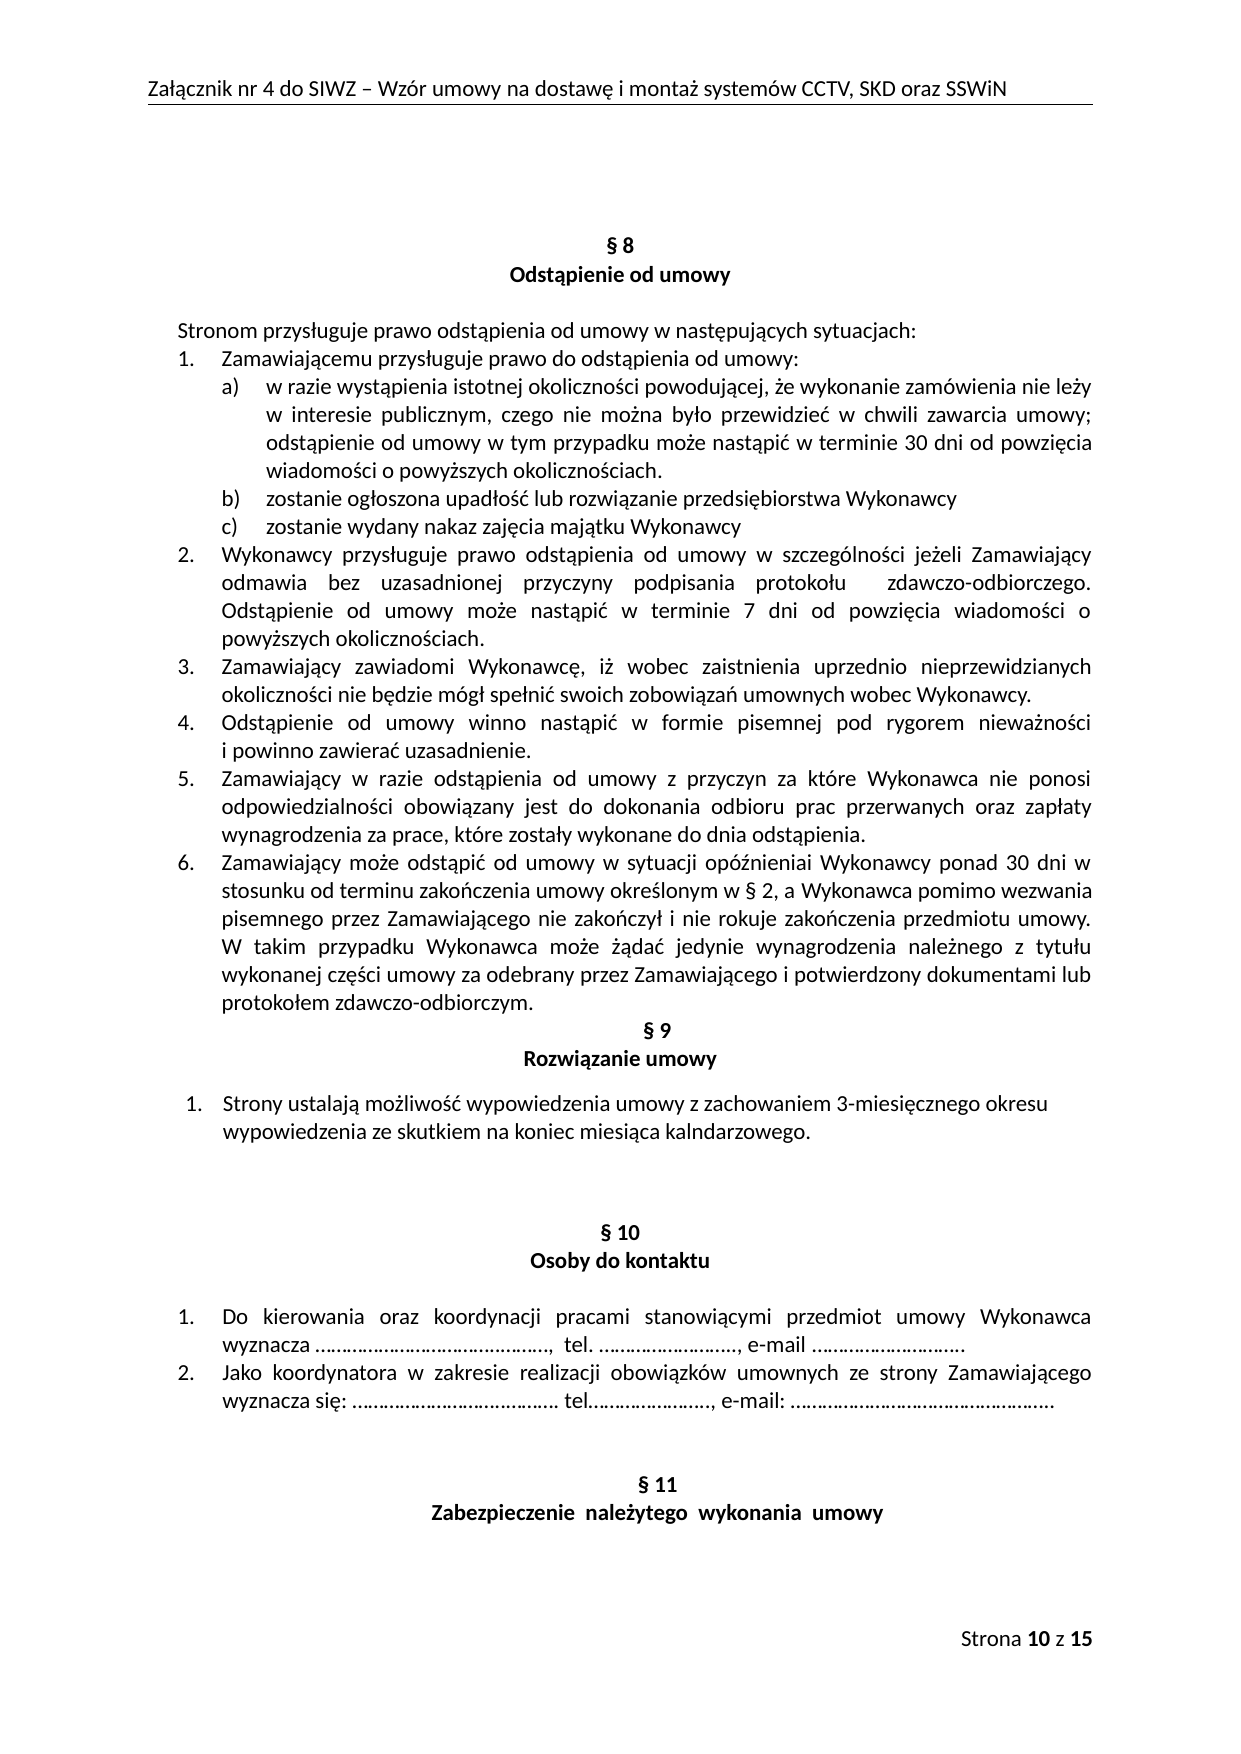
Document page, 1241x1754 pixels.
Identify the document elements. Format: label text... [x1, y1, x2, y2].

list Odstąpienie od umowy winno nastąpić w formie pisemnej pod rygorem nieważności i powinno zawierać uzasadnienie. [177, 708, 1093, 764]
list zostanie wydany nakaz zajęcia majątku Wykonawcy [221, 512, 1093, 540]
text Odstąpienie od umowy [148, 260, 1093, 288]
list Jako koordynatora w zakresie realizacji obowiązków umownych ze strony Zamawiającego wyznacza się: ………………………..………. tel………………….., e-mail: ………………………………………….. [177, 1358, 1093, 1414]
list Zabezpieczenie należytego wykonania umowy [223, 1498, 1093, 1526]
list Strony ustalają możliwość wypowiedzenia umowy z zachowaniem 3-miesięcznego okresu wypowiedzenia ze skutkiem na koniec miesiąca kalndarzowego. [185, 1089, 1093, 1145]
text Rozwiązanie umowy [148, 1044, 1093, 1072]
list Zamawiający może odstąpić od umowy w sytuacji opóźnieniai Wykonawcy ponad 30 dni w stosunku od terminu zakończenia umowy określonym w § 2, a Wykonawca pomimo wezwania pisemnego przez Zamawiającego nie zakończył i nie rokuje zakończenia przedmiotu umowy. W takim przypadku Wykonawca może żądać jedynie wynagrodzenia należnego z tytułu wykonanej części umowy za odebrany przez Zamawiającego i potwierdzony dokumentami lub protokołem zdawczo-odbiorczym. [177, 848, 1093, 1016]
list Zamawiający zawiadomi Wykonawcę, iż wobec zaistnienia uprzednio nieprzewidzianych okoliczności nie będzie mógł spełnić swoich zobowiązań umownych wobec Wykonawcy. [177, 652, 1093, 708]
text § 10 [148, 1218, 1093, 1246]
text § 8 [148, 232, 1093, 260]
list § 11 [223, 1470, 1093, 1498]
list Zamawiający w razie odstąpienia od umowy z przyczyn za które Wykonawca nie ponosi odpowiedzialności obowiązany jest do dokonania odbioru prac przerwanych oraz zapłaty wynagrodzenia za prace, które zostały wykonane do dnia odstąpienia. [177, 764, 1093, 848]
list Do kierowania oraz koordynacji pracami stanowiącymi przedmiot umowy Wykonawca wyznacza ……………………………..………, tel. …………………….., e-mail ……………………….. [177, 1302, 1093, 1358]
list § 9 [221, 1016, 1093, 1044]
list Zamawiającemu przysługuje prawo do odstąpienia od umowy: [177, 344, 1093, 372]
text Osoby do kontaktu [148, 1246, 1093, 1274]
list zostanie ogłoszona upadłość lub rozwiązanie przedsiębiorstwa Wykonawcy [221, 484, 1093, 512]
list Wykonawcy przysługuje prawo odstąpienia od umowy w szczególności jeżeli Zamawiający odmawia bez uzasadnionej przyczyny podpisania protokołu zdawczo-odbiorczego. Odstąpienie od umowy może nastąpić w terminie 7 dni od powzięcia wiadomości o powyższych okolicznościach. [177, 540, 1093, 652]
text Stronom przysługuje prawo odstąpienia od umowy w następujących sytuacjach: [177, 316, 1093, 344]
list w razie wystąpienia istotnej okoliczności powodującej, że wykonanie zamówienia nie leży w interesie publicznym, czego nie można było przewidzieć w chwili zawarcia umowy; odstąpienie od umowy w tym przypadku może nastąpić w terminie 30 dni od powzięcia wiadomości o powyższych okolicznościach. [221, 372, 1093, 484]
